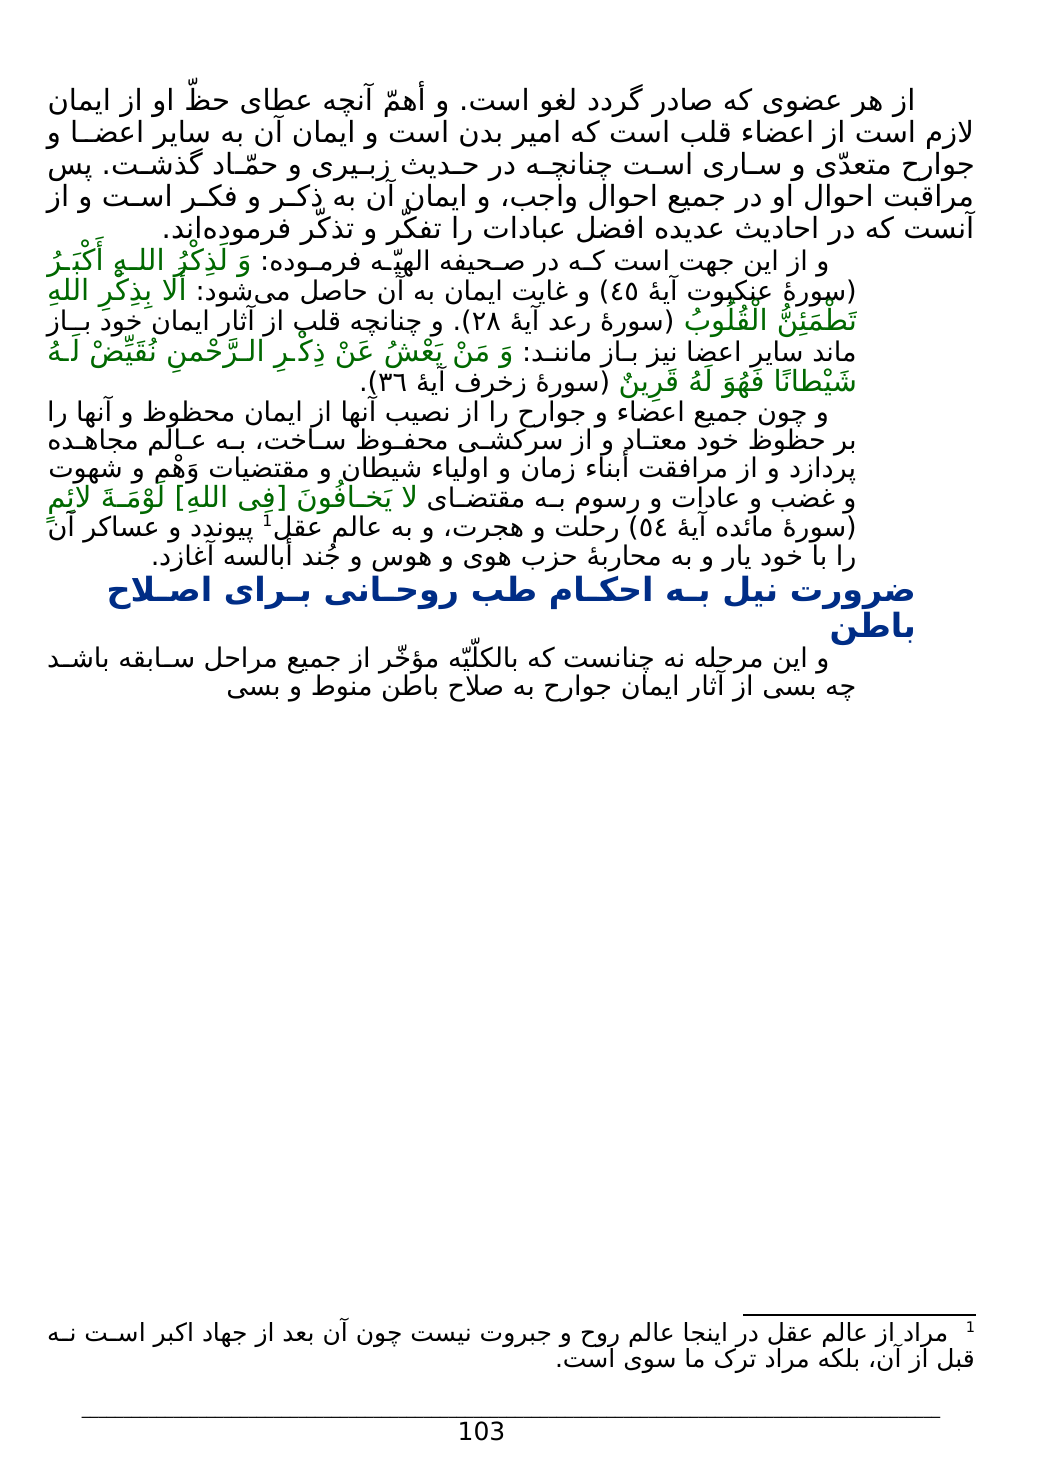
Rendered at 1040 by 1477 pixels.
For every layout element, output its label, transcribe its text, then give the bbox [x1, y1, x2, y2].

text و این مرحله نه چنانست که بالکلّیّه مؤخّر از جمیع مراحل سابقه باشد چه بسى از آثار ایمان جوارح به صلاح باطن منوط و بسى‌ [47, 645, 857, 702]
text از هر عضوى که صادر گردد لغو است. و أهمّ آنچه عطاى حظّ او از ایمان لازم است از اعضاء قلب است که امیر بدن است و ایمان آن به سایر اعضا و جوارح متعدّى و سارى است چنانچه در حدیث زبیرى و حمّاد گذشت. پس مراقبت احوال او در جمیع احوال واجب، و ایمان آن به ذکر و فکر است و از آنست که در احادیث عدیده افضل عبادات را تفکّر و تذکّر فرموده‌اند. [47, 84, 975, 246]
text و چون جمیع اعضاء و جوارح را از نصیب آنها از ایمان محظوظ و آنها را بر حظوظ خود معتاد و از سرکشى محفوظ ساخت، به عالم مجاهده پردازد و از مرافقت أبناء زمان و اولیاء شیطان و مقتضیات وَهْم و شهوت و غضب و عادات و رسوم به مقتضاى‌ لا يَخافُونَ‌ [فِى اللهِ‌] لَوْمَةَ لائِمٍ‌ (سورۀ مائده آیۀ ٥٤) رحلت و هجرت، و به عالم عقل‌ پیوندد و عساکر آن را با خود یار و به محاربۀ حزب هوى و هوس و جُند أبالسه آغازد. [47, 399, 857, 571]
text و از این جهت است که در صحیفه الهیّه فرموده: وَ لَذِكْرُ اللهِ أَكْبَرُ (سورۀ عنکبوت آیۀ ٤٥) و غایت ایمان به آن حاصل مى‌شود: أَلا بِذِكْرِ اللهِ تَطْمَئِنُّ الْقُلُوبُ‌ (سورۀ رعد آیۀ ٢٨). و چنانچه قلب از آثار ایمان خود باز ماند سایر اعضا نیز باز مانند: وَ مَنْ يَعْشُ عَنْ ذِكْرِ الرَّحْمنِ نُقَيِّضْ لَهُ شَيْطانًا فَهُوَ لَهُ قَرِينٌ‌ (سورۀ زخرف آیۀ ٣٦). [47, 246, 857, 399]
subtitle ضرورت نیل به احکام طب روحانی برای اصلاح باطن‌ [106, 571, 916, 645]
